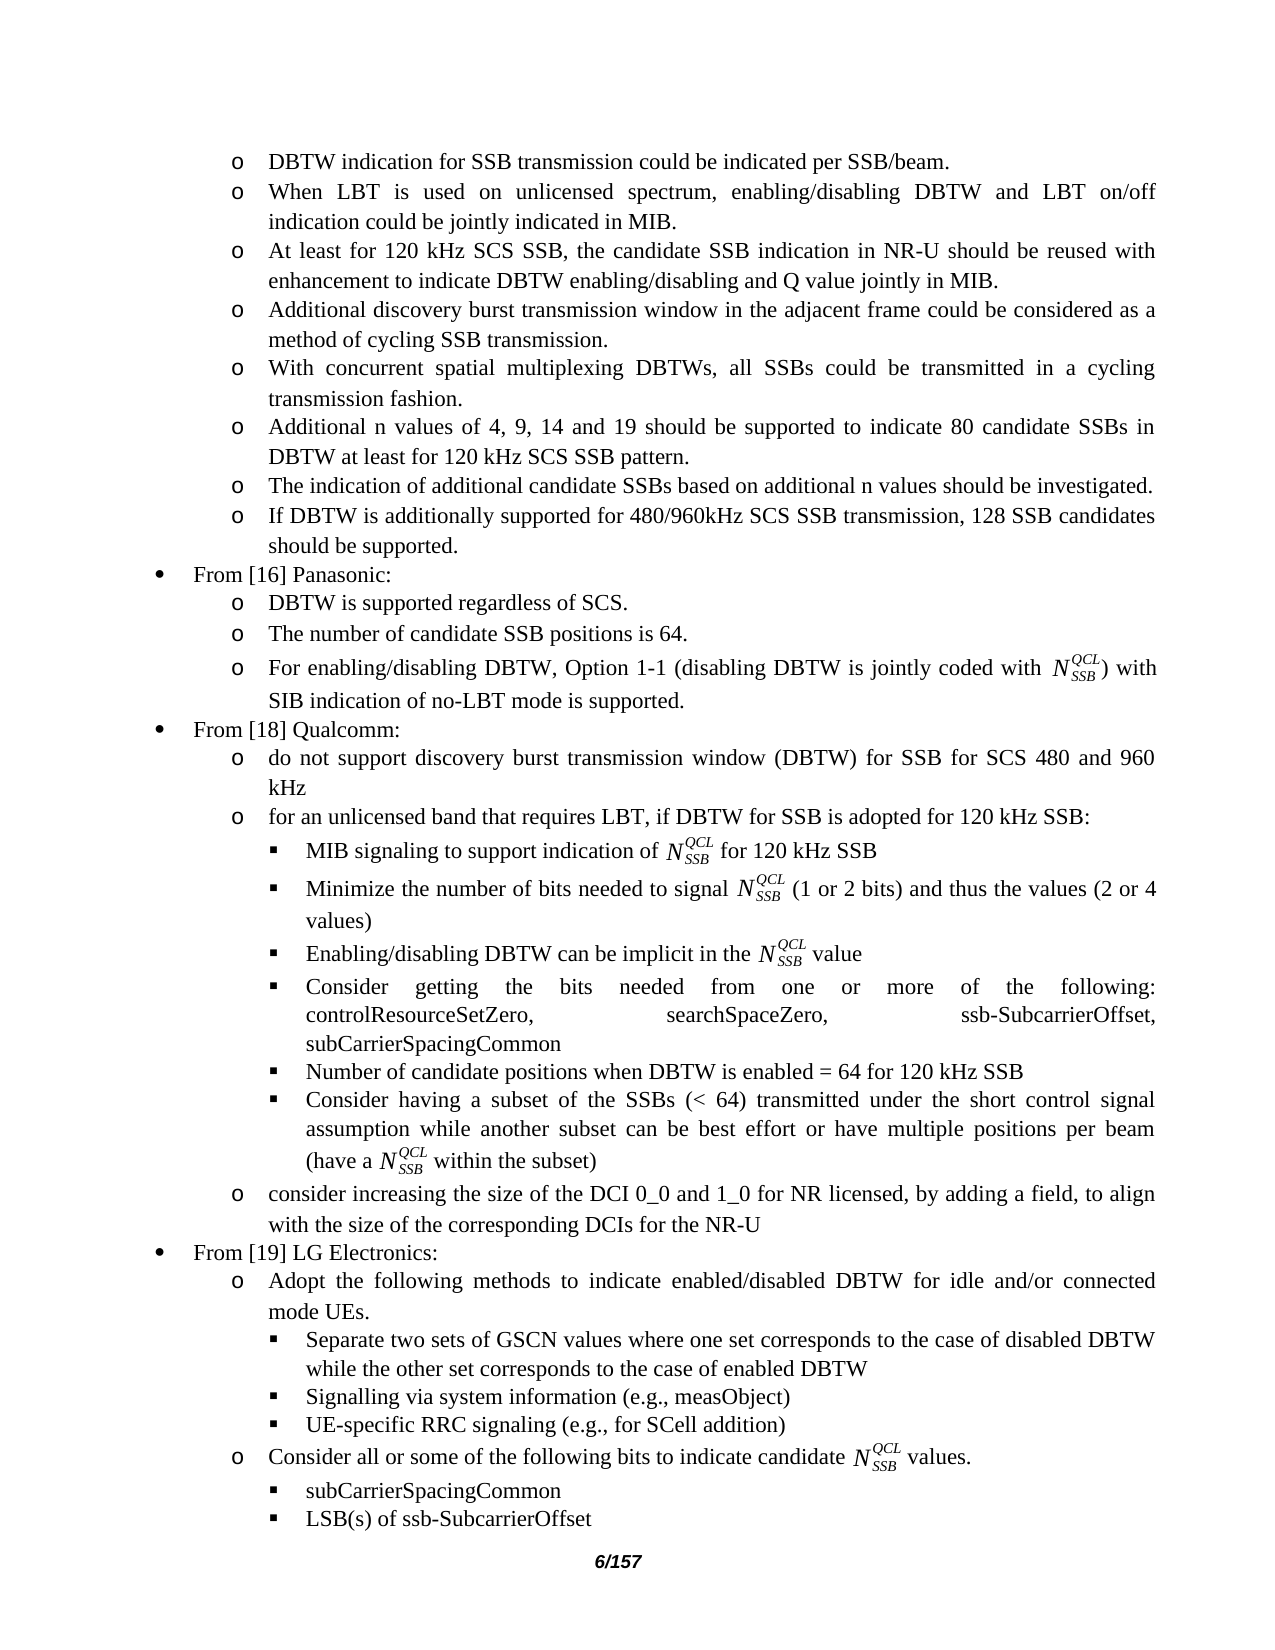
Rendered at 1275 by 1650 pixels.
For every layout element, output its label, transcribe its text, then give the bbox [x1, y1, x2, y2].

list DBTW is supported regardless of SCS. [231, 589, 1157, 618]
list From [16] Panasonic: [156, 561, 1157, 587]
list for an unlicensed band that requires LBT, if DBTW for SSB is adopted for 120 kHz SSB: [231, 803, 1157, 831]
list UE-specific RRC signaling (e.g., for SCell addition) [268, 1412, 1157, 1438]
list Consider getting the bits needed from one or more of the following: controlResourceSetZero, searchSpaceZero, ssb-SubcarrierOffset, subCarrierSpacingCommon [268, 973, 1157, 1056]
list The indication of additional candidate SSBs based on additional n values should be investigated. [231, 472, 1157, 500]
list If DBTW is additionally supported for 480/960kHz SCS SSB transmission, 128 SSB candidates should be supported. [231, 502, 1157, 559]
list consider increasing the size of the DCI 0_0 and 1_0 for NR licensed, by adding a field, to align with the size of the corresponding DCIs for the NR-U [231, 1180, 1157, 1237]
list Enabling/disabling DBTW can be implicit in the value [268, 936, 1157, 971]
list MIB signaling to support indication of for 120 kHz SSB [268, 833, 1157, 868]
list DBTW indication for SSB transmission could be indicated per SSB/beam. [231, 148, 1157, 176]
list The number of candidate SSB positions is 64. [231, 620, 1157, 648]
list Minimize the number of bits needed to signal (1 or 2 bits) and thus the values (2 or 4 values) [268, 870, 1157, 934]
list subCarrierSpacingCommon [268, 1477, 1157, 1503]
list At least for 120 kHz SCS SSB, the candidate SSB indication in NR-U should be reused with enhancement to indicate DBTW enabling/disabling and Q value jointly in MIB. [231, 237, 1157, 293]
list With concurrent spatial multiplexing DBTWs, all SSBs could be transmitted in a cycling transmission fashion. [231, 354, 1157, 411]
list Adopt the following methods to indicate enabled/disabled DBTW for idle and/or connected mode UEs. [231, 1267, 1157, 1324]
list Additional discovery burst transmission window in the adjacent frame could be considered as a method of cycling SSB transmission. [231, 296, 1157, 352]
list do not support discovery burst transmission window (DBTW) for SSB for SCS 480 and 960 kHz [231, 744, 1157, 801]
list Additional n values of 4, 9, 14 and 19 should be supported to indicate 80 candidate SSBs in DBTW at least for 120 kHz SCS SSB pattern. [231, 413, 1157, 470]
list For enabling/disabling DBTW, Option 1-1 (disabling DBTW is jointly coded with ) with SIB indication of no-LBT mode is supported. [231, 650, 1157, 714]
list Number of candidate positions when DBTW is enabled = 64 for 120 kHz SSB [268, 1058, 1157, 1084]
list When LBT is used on unlicensed spectrum, enabling/disabling DBTW and LBT on/off indication could be jointly indicated in MIB. [231, 178, 1157, 235]
list Consider all or some of the following bits to indicate candidate values. [231, 1440, 1157, 1475]
list LSB(s) of ssb-SubcarrierOffset [268, 1506, 1157, 1532]
list Separate two sets of GSCN values where one set corresponds to the case of disabled DBTW while the other set corresponds to the case of enabled DBTW [268, 1326, 1157, 1381]
list From [18] Qualcomm: [156, 716, 1157, 742]
list Signalling via system information (e.g., measObject) [268, 1383, 1157, 1409]
list From [19] LG Electronics: [156, 1239, 1157, 1265]
list Consider having a subset of the SSBs (< 64) transmitted under the short control signal assumption while another subset can be best effort or have multiple positions per beam (have a within the subset) [268, 1086, 1157, 1178]
